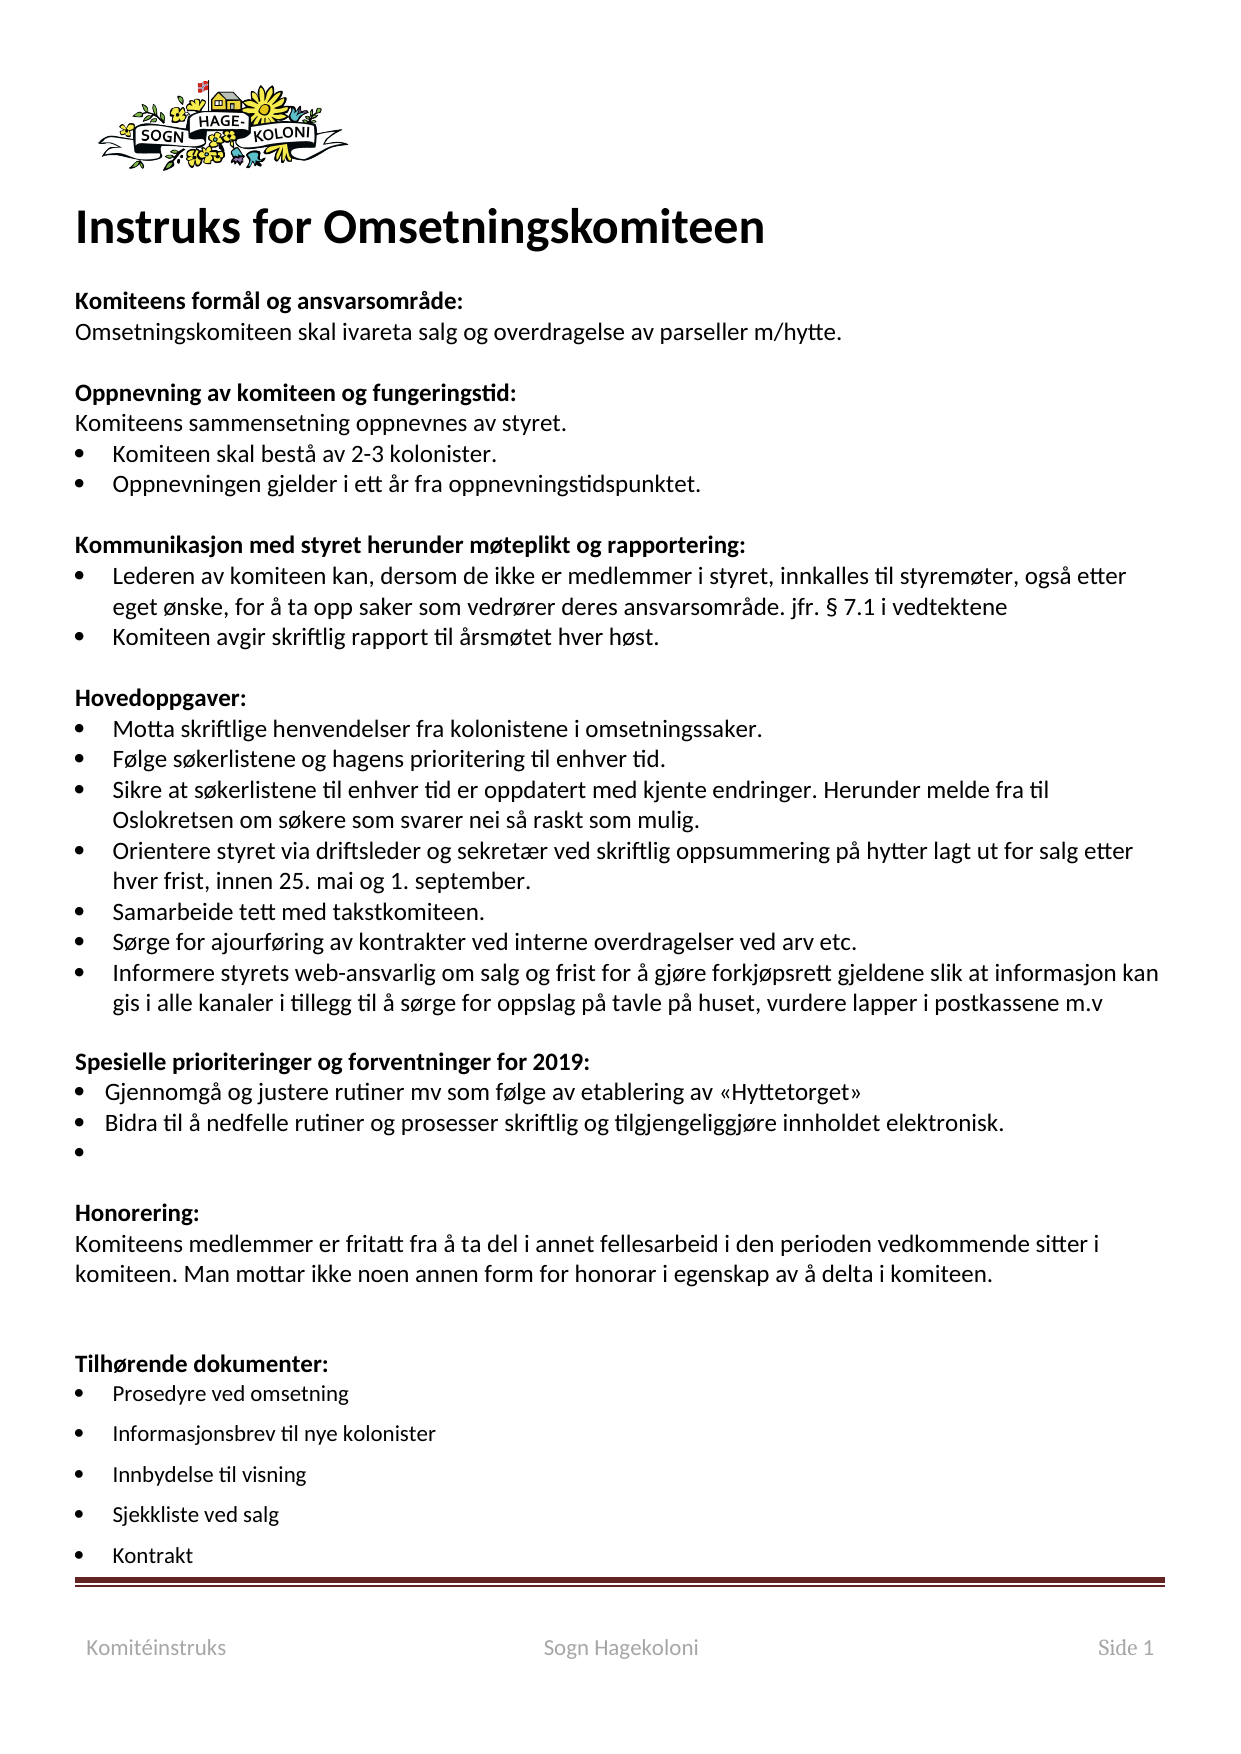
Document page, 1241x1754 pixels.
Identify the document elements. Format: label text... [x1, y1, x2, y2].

text Oppnevning av komiteen og fungeringstid: [75, 377, 1165, 408]
list Følge søkerlistene og hagens prioritering til enhver tid. [75, 743, 1165, 774]
list Prosedyre ved omsetning [75, 1379, 1165, 1407]
picture [75, 73, 372, 171]
list Gjennomgå og justere rutiner mv som følge av etablering av «Hyttetorget» [75, 1077, 1165, 1107]
list Innbydelse til visning [75, 1460, 1165, 1488]
list Sjekkliste ved salg [75, 1501, 1165, 1529]
list Orientere styret via driftsleder og sekretær ved skriftlig oppsummering på hytter lagt ut for salg etter hver frist, innen 25. mai og 1. september. [75, 835, 1165, 896]
list Komiteen avgir skriftlig rapport til årsmøtet hver høst. [75, 621, 1165, 652]
list Informasjonsbrev til nye kolonister [75, 1419, 1165, 1448]
list Komiteen skal bestå av 2-3 kolonister. [75, 438, 1165, 469]
text Tilhørende dokumenter: [75, 1348, 1165, 1379]
list Kontrakt [75, 1541, 1165, 1569]
text Omsetningskomiteen skal ivareta salg og overdragelse av parseller m/hytte. [75, 316, 1165, 347]
text Komiteens sammensetning oppnevnes av styret. [75, 408, 1165, 438]
list Motta skriftlige henvendelser fra kolonistene i omsetningssaker. [75, 713, 1165, 743]
list Sikre at søkerlistene til enhver tid er oppdatert med kjente endringer. Herunder melde fra til Oslokretsen om søkere som svarer nei så raskt som mulig. [75, 774, 1165, 835]
text Kommunikasjon med styret herunder møteplikt og rapportering: [75, 530, 1165, 560]
text Hovedoppgaver: [75, 682, 1165, 713]
list Lederen av komiteen kan, dersom de ikke er medlemmer i styret, innkalles til styremøter, også etter eget ønske, for å ta opp saker som vedrører deres ansvarsområde. jfr. § 7.1 i vedtektene [75, 560, 1165, 621]
list Bidra til å nedfelle rutiner og prosesser skriftlig og tilgjengeliggjøre innholdet elektronisk. [75, 1107, 1165, 1138]
text Honorering: Komiteens medlemmer er fritatt fra å ta del i annet fellesarbeid i den perioden vedkommende sitter i komiteen. Man mottar ikke noen annen form for honorar i egenskap av å delta i komiteen. [75, 1197, 1165, 1289]
list Oppnevningen gjelder i ett år fra oppnevningstidspunktet. [75, 469, 1165, 499]
text Komiteens formål og ansvarsområde: [75, 286, 1165, 316]
text Instruks for Omsetningskomiteen [75, 195, 1165, 256]
list Informere styrets web-ansvarlig om salg og frist for å gjøre forkjøpsrett gjeldene slik at informasjon kan gis i alle kanaler i tillegg til å sørge for oppslag på tavle på huset, vurdere lapper i postkassene m.v [75, 957, 1165, 1018]
list Sørge for ajourføring av kontrakter ved interne overdragelser ved arv etc. [75, 926, 1165, 957]
list Samarbeide tett med takstkomiteen. [75, 896, 1165, 926]
text Spesielle prioriteringer og forventninger for 2019: [75, 1046, 1165, 1077]
